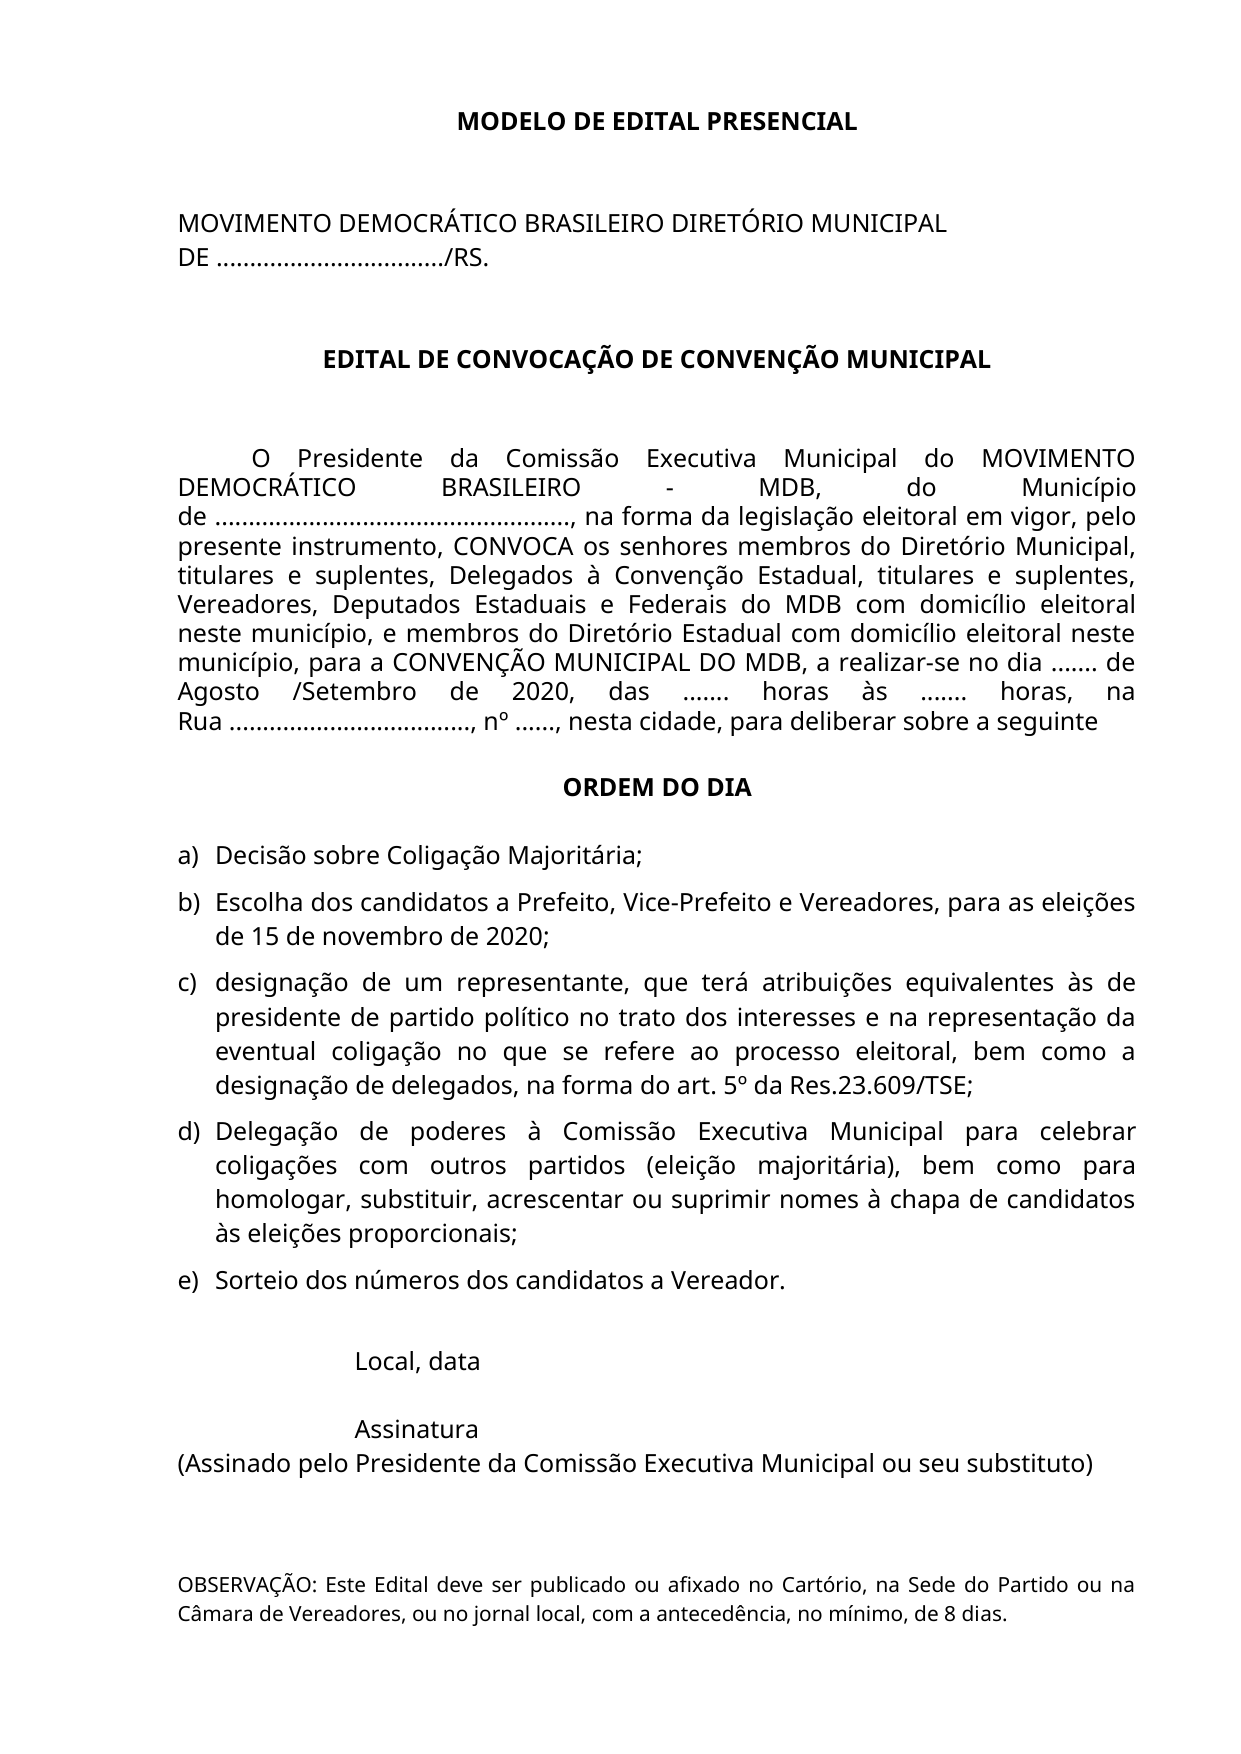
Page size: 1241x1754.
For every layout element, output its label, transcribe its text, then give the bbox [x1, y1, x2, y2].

text Local, data [177, 1343, 1137, 1377]
text ORDEM DO DIA [177, 770, 1137, 804]
list Decisão sobre Coligação Majoritária; [177, 838, 1137, 872]
text EDITAL DE CONVOCAÇÃO DE CONVENÇÃO MUNICIPAL [177, 342, 1137, 376]
text OBSERVAÇÃO: Este Edital deve ser publicado ou afixado no Cartório, na Sede do Partido ou na Câmara de Vereadores, ou no jornal local, com a antecedência, no mínimo, de 8 dias. [177, 1570, 1137, 1627]
text (Assinado pelo Presidente da Comissão Executiva Municipal ou seu substituto) [177, 1445, 1137, 1479]
list Sorteio dos números dos candidatos a Vereador. [177, 1263, 1137, 1297]
list designação de um representante, que terá atribuições equivalentes às de presidente de partido político no trato dos interesses e na representação da eventual coligação no que se refere ao processo eleitoral, bem como a designação de delegados, na forma do art. 5º da Res.23.609/TSE; [177, 965, 1137, 1101]
text MODELO DE EDITAL PRESENCIAL [177, 103, 1137, 137]
list Delegação de poderes à Comissão Executiva Municipal para celebrar coligações com outros partidos (eleição majoritária), bem como para homologar, substituir, acrescentar ou suprimir nomes à chapa de candidatos às eleições proporcionais; [177, 1114, 1137, 1250]
text O Presidente da Comissão Executiva Municipal do MOVIMENTO DEMOCRÁTICO BRASILEIRO - MDB, do Município de ....................................................., na forma da legislação eleitoral em vigor, pelo presente instrumento, CONVOCA os senhores membros do Diretório Municipal, titulares e suplentes, Delegados à Convenção Estadual, titulares e suplentes, Vereadores, Deputados Estaduais e Federais do MDB com domicílio eleitoral neste município, e membros do Diretório Estadual com domicílio eleitoral neste município, para a CONVENÇÃO MUNICIPAL DO MDB, a realizar-se no dia ....... de Agosto /Setembro de 2020, das ....... horas às ....... horas, na Rua ...................................., nº ......, nesta cidade, para deliberar sobre a seguinte [177, 444, 1137, 736]
list Escolha dos candidatos a Prefeito, Vice-Prefeito e Vereadores, para as eleições de 15 de novembro de 2020; [177, 884, 1137, 953]
text MOVIMENTO DEMOCRÁTICO BRASILEIRO DIRETÓRIO MUNICIPAL DE ................................../RS. [177, 206, 1137, 274]
text Assinatura [177, 1411, 1137, 1445]
